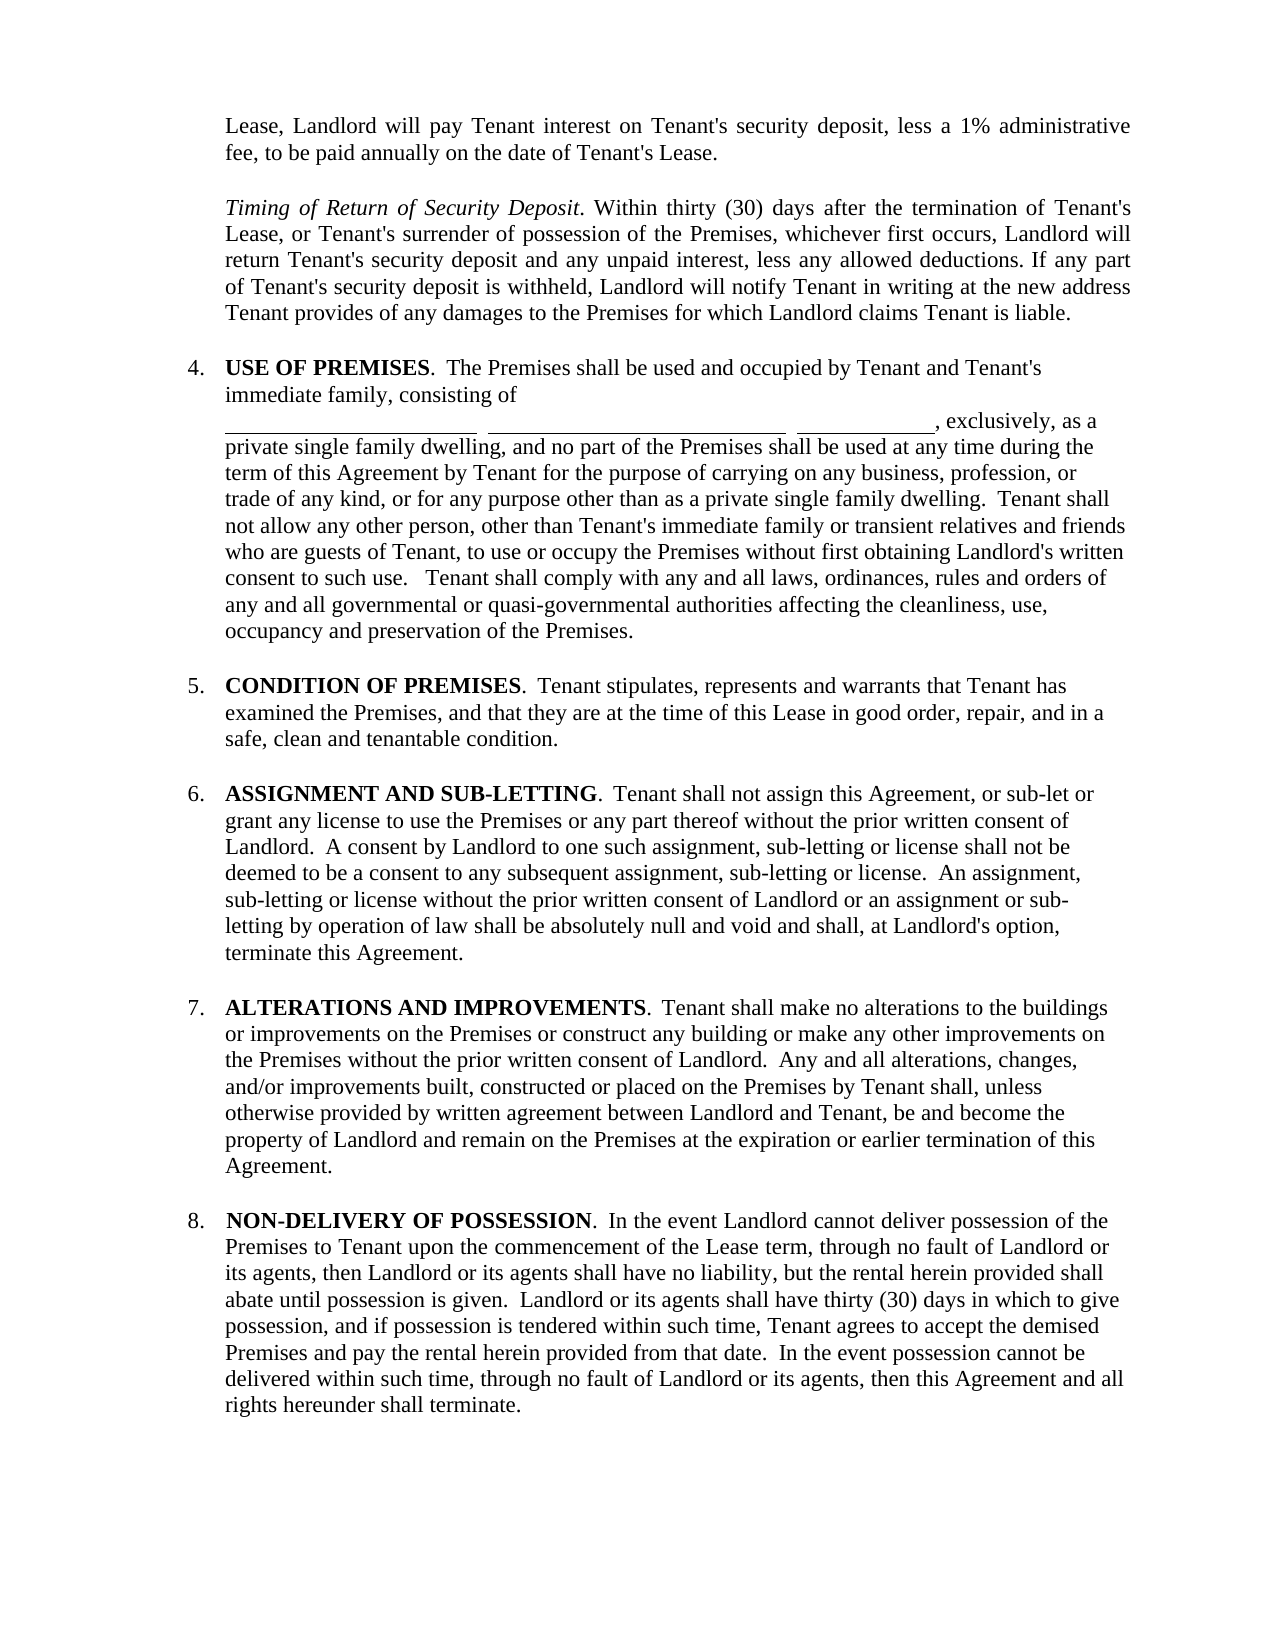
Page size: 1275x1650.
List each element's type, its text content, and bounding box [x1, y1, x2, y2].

text , exclusively, as a private single family dwelling, and no part of the Premises shall be used at any time during the term of this Agreement by Tenant for the purpose of carrying on any business, profession, or trade of any kind, or for any purpose other than as a private single family dwelling. Tenant shall [225, 407, 1117, 512]
text 4. USE OF PREMISES. The Premises shall be used and occupied by Tenant and Tenant's immediate family, consisting of [187, 354, 1048, 407]
text 6. ASSIGNMENT AND SUB-LETTING. Tenant shall not assign this Agreement, or sub-let or grant any license to use the Premises or any part thereof without the prior written consent of Landlord. A consent by Landlord to one such assignment, sub-letting or license shall not be deemed to be a consent to any subsequent assignment, sub-letting or license. An assignment, sub-letting or license without the prior written consent of Landlord or an assignment or sub- letting by operation of law shall be absolutely null and void and shall, at Landlord's option, terminate this Agreement. [187, 780, 1101, 965]
text abate until possession is given. Landlord or its agents shall have thirty (30) days in which to give possession, and if possession is tendered within such time, Tenant agrees to accept the demised Premises and pay the rental herein provided from that date. In the event possession cannot be delivered within such time, through no fault of Landlord or its agents, then this Agreement and all rights hereunder shall terminate. [225, 1286, 1130, 1418]
text Lease, Landlord will pay Tenant interest on Tenant's security deposit, less a 1% administrative fee, to be paid annually on the date of Tenant's Lease. [225, 112, 1131, 165]
text 5. CONDITION OF PREMISES. Tenant stipulates, represents and warrants that Tenant has examined the Premises, and that they are at the time of this Lease in good order, repair, and in a safe, clean and tenantable condition. [187, 672, 1109, 751]
text 8. NON-DELIVERY OF POSSESSION. In the event Landlord cannot deliver possession of the Premises to Tenant upon the commencement of the Lease term, through no fault of Landlord or its agents, then Landlord or its agents shall have no liability, but the rental herein provided shall [187, 1207, 1109, 1286]
text 7. ALTERATIONS AND IMPROVEMENTS. Tenant shall make no alterations to the buildings or improvements on the Premises or construct any building or make any other improvements on the Premises without the prior written consent of Landlord. Any and all alterations, changes, and/or improvements built, constructed or placed on the Premises by Tenant shall, unless otherwise provided by written agreement between Landlord and Tenant, be and become the property of Landlord and remain on the Premises at the expiration or earlier termination of this Agreement. [187, 994, 1115, 1178]
text Timing of Return of Security Deposit. Within thirty (30) days after the termination of Tenant's Lease, or Tenant's surrender of possession of the Premises, whichever first occurs, Landlord will return Tenant's security deposit and any unpaid interest, less any allowed deductions. If any part of Tenant's security deposit is withheld, Landlord will notify Tenant in writing at the new address Tenant provides of any damages to the Premises for which Landlord claims Tenant is liable. [225, 194, 1131, 326]
text not allow any other person, other than Tenant's immediate family or transient relatives and friends who are guests of Tenant, to use or occupy the Premises without first obtaining Landlord's written consent to such use. Tenant shall comply with any and all laws, ordinances, rules and orders of any and all governmental or quasi-governmental authorities affecting the cleanliness, use, occupancy and preservation of the Premises. [225, 512, 1131, 643]
